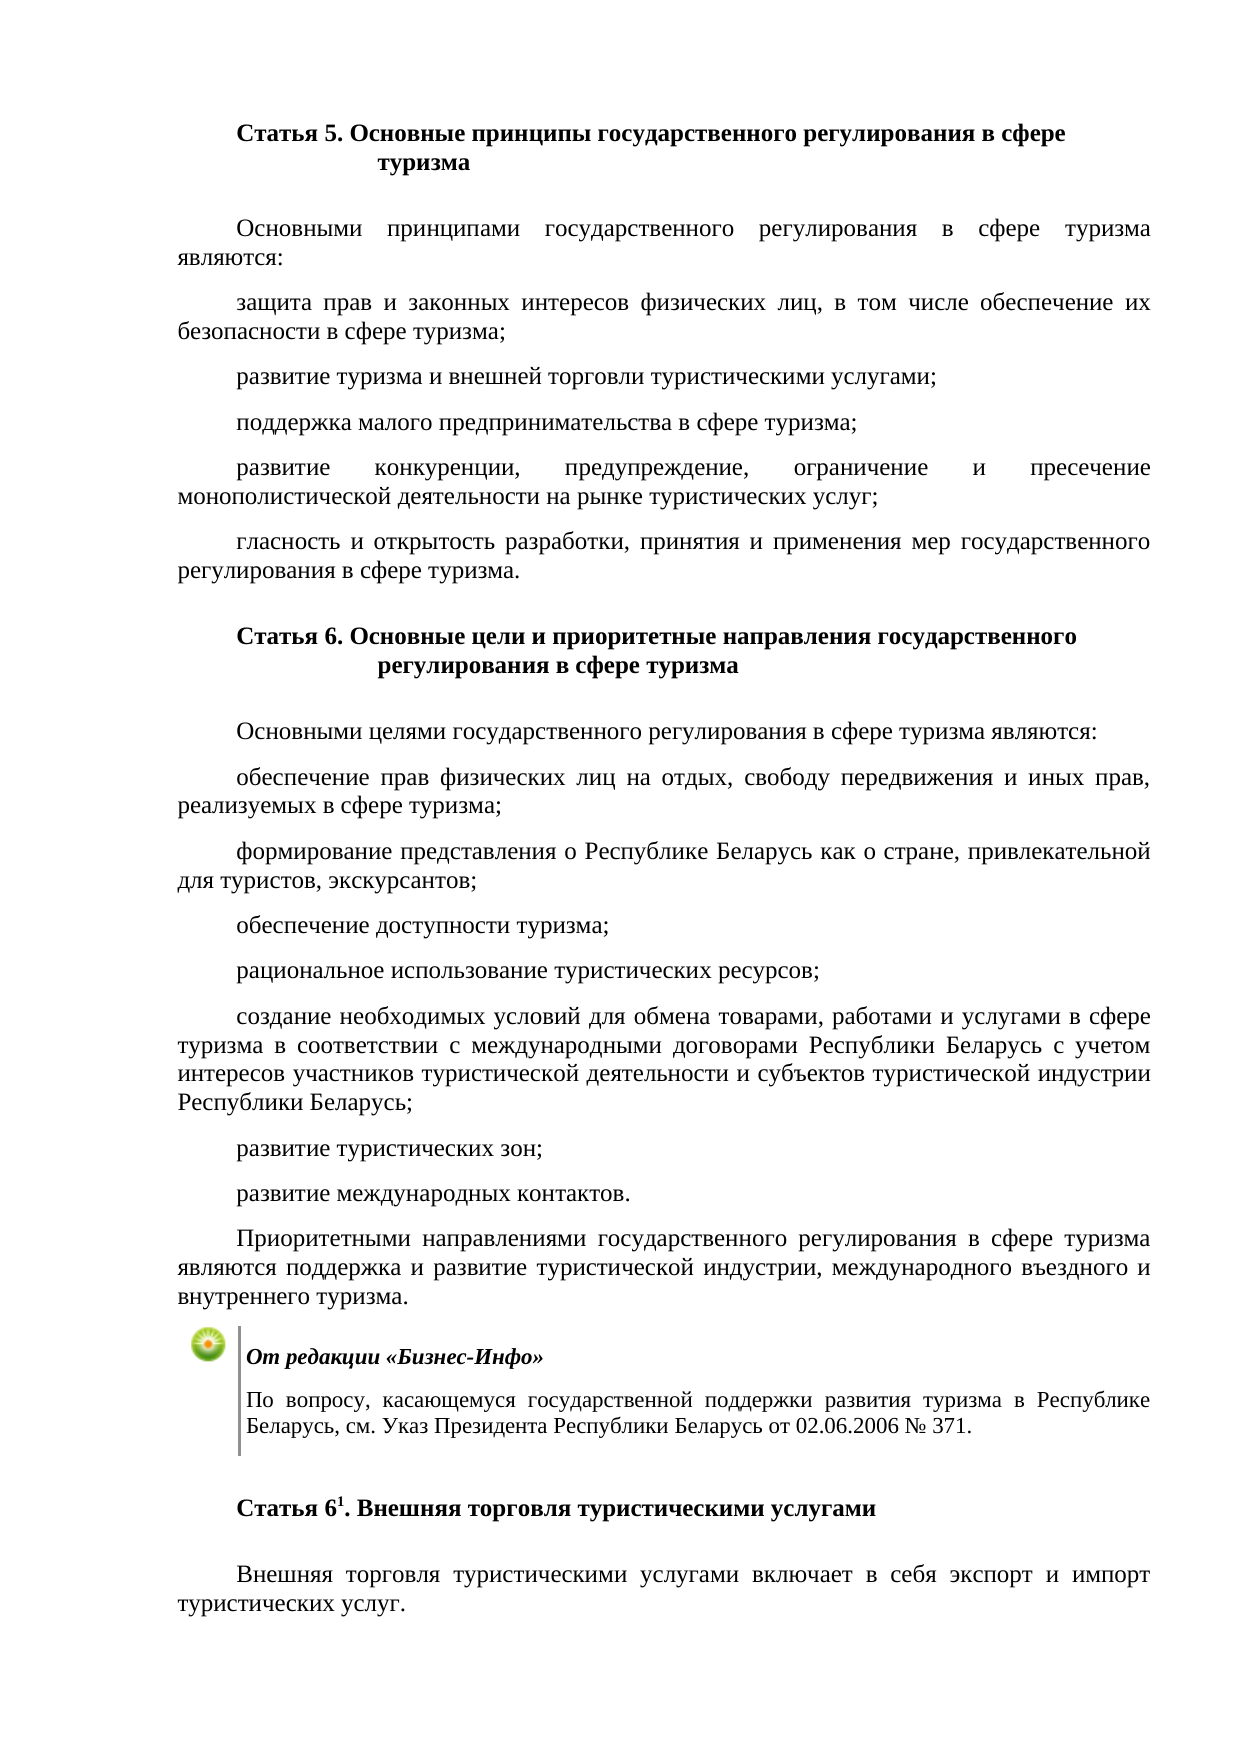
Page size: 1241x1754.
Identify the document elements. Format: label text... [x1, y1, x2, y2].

text гласность и открытость разработки, принятия и применения мер государственного регулирования в сфере туризма. [177, 526, 1152, 584]
table_header От редакции «Бизнес-Инфо» По вопросу, касающемуся государственной поддержки развития туризма в Республике Беларусь, см. Указ Президента Республики Беларусь от 02.06.2006 № 371. [241, 1326, 1152, 1456]
text защита прав и законных интересов физических лиц, в том числе обеспечение их безопасности в сфере туризма; [177, 287, 1152, 345]
table_header [177, 1326, 238, 1456]
text обеспечение доступности туризма; [177, 910, 1152, 939]
text Основными целями государственного регулирования в сфере туризма являются: [177, 716, 1152, 745]
text формирование представления о Республике Беларусь как о стране, привлекательной для туристов, экскурсантов; [177, 836, 1152, 893]
text развитие туристических зон; [177, 1133, 1152, 1161]
text Статья 6. Основные цели и приоритетные направления государственного регулирования в сфере туризма [236, 621, 1152, 679]
text развитие туризма и внешней торговли туристическими услугами; [177, 361, 1152, 390]
text Статья 5. Основные принципы государственного регулирования в сфере туризма [236, 118, 1152, 176]
text рациональное использование туристических ресурсов; [177, 956, 1152, 984]
text создание необходимых условий для обмена товарами, работами и услугами в сфере туризма в соответствии с международными договорами Республики Беларусь с учетом интересов участников туристической деятельности и субъектов туристической индустрии Республики Беларусь; [177, 1001, 1152, 1116]
text Приоритетными направлениями государственного регулирования в сфере туризма являются поддержка и развитие туристической индустрии, международного въездного и внутреннего туризма. [177, 1223, 1152, 1310]
text обеспечение прав физических лиц на отдых, свободу передвижения и иных прав, реализуемых в сфере туризма; [177, 762, 1152, 819]
text развитие международных контактов. [177, 1178, 1152, 1207]
text Статья 61. Внешняя торговля туристическими услугами [236, 1493, 1152, 1522]
text Внешняя торговля туристическими услугами включает в себя экспорт и импорт туристических услуг. [177, 1559, 1152, 1617]
text развитие конкуренции, предупреждение, ограничение и пресечение монополистической деятельности на рынке туристических услуг; [177, 452, 1152, 510]
text Основными принципами государственного регулирования в сфере туризма являются: [177, 213, 1152, 271]
text поддержка малого предпринимательства в сфере туризма; [177, 407, 1152, 436]
picture [190, 1326, 227, 1363]
